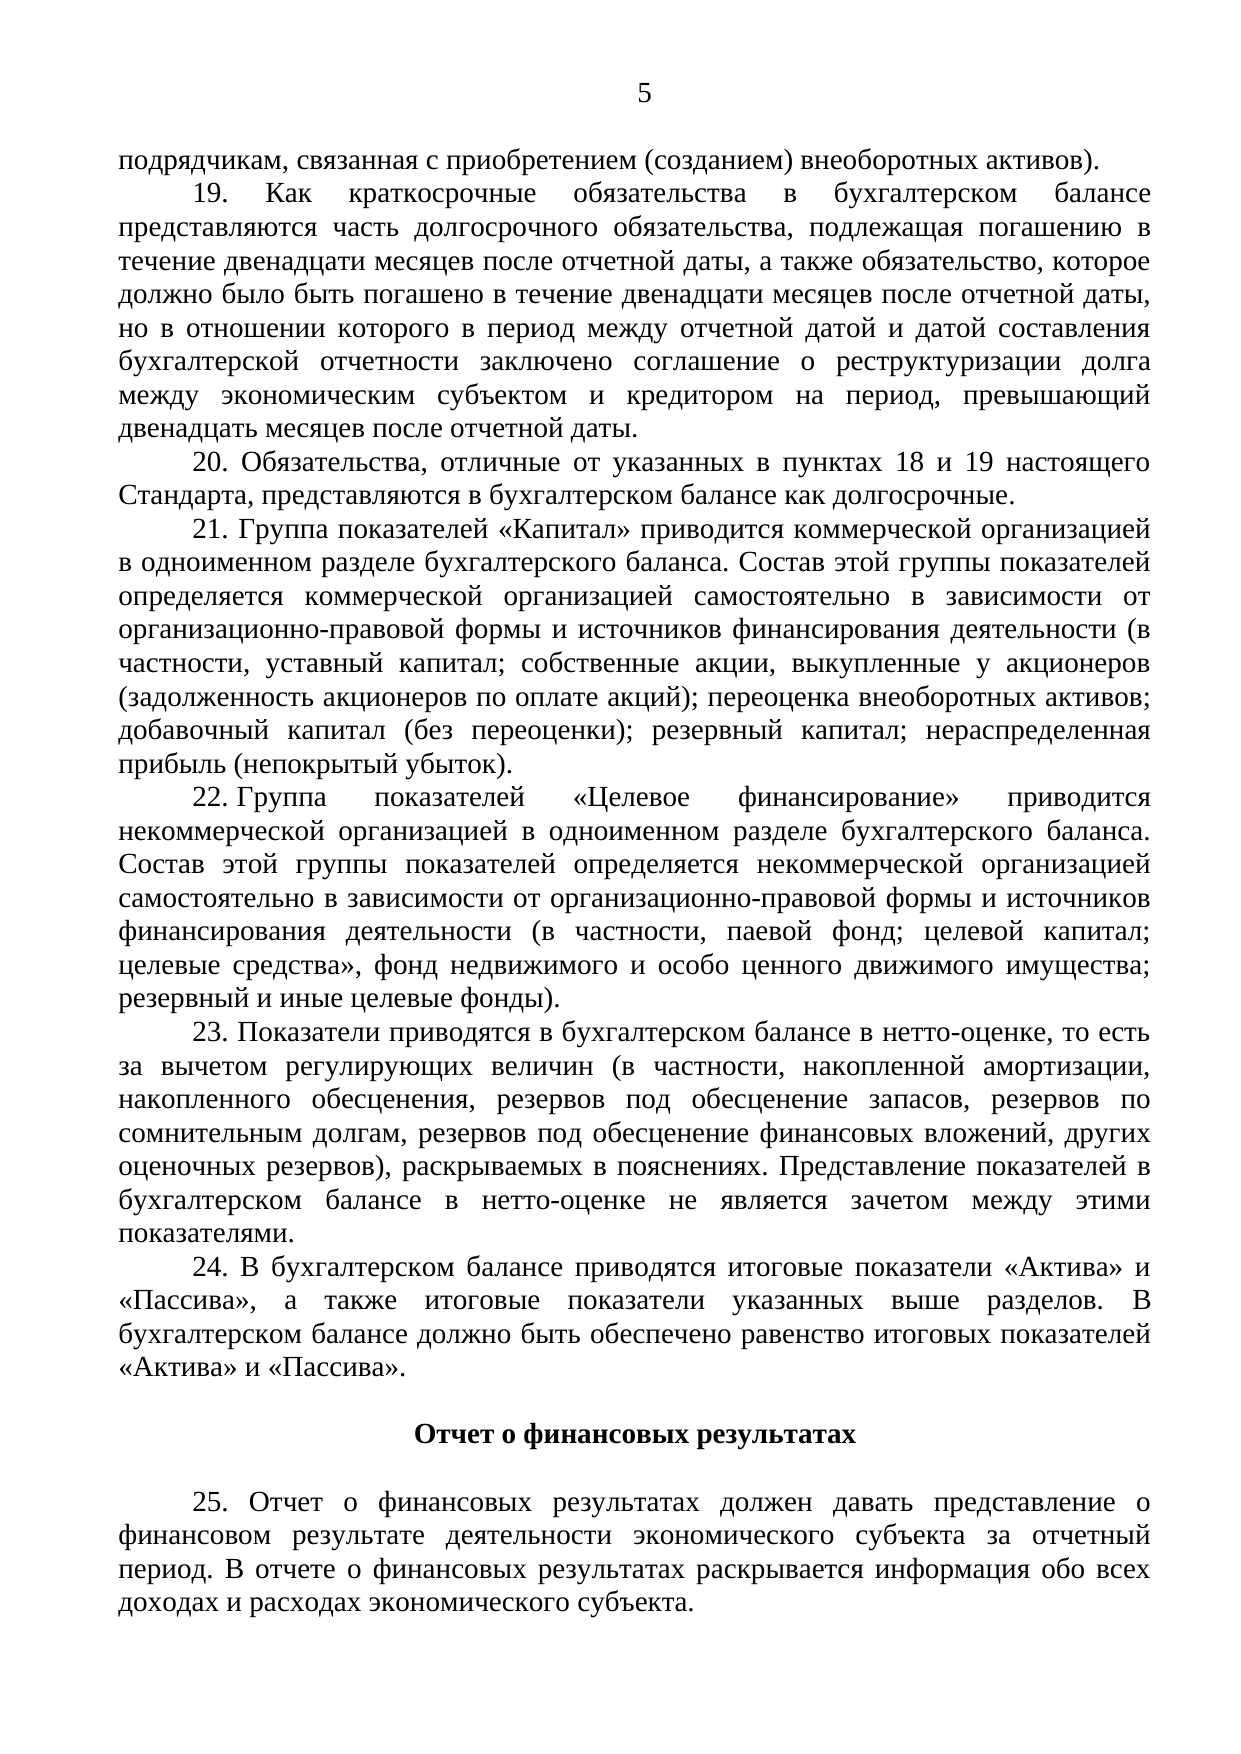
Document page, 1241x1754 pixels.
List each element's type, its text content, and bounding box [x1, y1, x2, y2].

text 25. Отчет о финансовых результатах должен давать представление о финансовом результате деятельности экономического субъекта за отчетный период. В отчете о финансовых результатах раскрывается информация обо всех доходах и расходах экономического субъекта. [118, 1484, 1152, 1618]
text 23. Показатели приводятся в бухгалтерском балансе в нетто-оценке, то есть за вычетом регулирующих величин (в частности, накопленной амортизации, накопленного обесценения, резервов под обесценение запасов, резервов по сомнительным долгам, резервов под обесценение финансовых вложений, других оценочных резервов), раскрываемых в пояснениях. Представление показателей в бухгалтерском балансе в нетто-оценке не является зачетом между этими показателями. [118, 1014, 1152, 1249]
text 21. Группа показателей «Капитал» приводится коммерческой организацией в одноименном разделе бухгалтерского баланса. Состав этой группы показателей определяется коммерческой организацией самостоятельно в зависимости от организационно-правовой формы и источников финансирования деятельности (в частности, уставный капитал; собственные акции, выкупленные у акционеров (задолженность акционеров по оплате акций); переоценка внеоборотных активов; добавочный капитал (без переоценки); резервный капитал; нераспределенная прибыль (непокрытый убыток). [118, 511, 1152, 779]
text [118, 142, 1152, 176]
text Отчет о финансовых результатах [118, 1417, 1152, 1450]
text 22. Группа показателей «Целевое финансирование» приводится некоммерческой организацией в одноименном разделе бухгалтерского баланса. Состав этой группы показателей определяется некоммерческой организацией самостоятельно в зависимости от организационно-правовой формы и источников финансирования деятельности (в частности, паевой фонд; целевой капитал; целевые средства», фонд недвижимого и особо ценного движимого имущества; резервный и иные целевые фонды). [118, 779, 1152, 1014]
text 20. Обязательства, отличные от указанных в пунктах 18 и 19 настоящего Стандарта, представляются в бухгалтерском балансе как долгосрочные. [118, 444, 1152, 511]
text 24. В бухгалтерском балансе приводятся итоговые показатели «Актива» и «Пассива», а также итоговые показатели указанных выше разделов. В бухгалтерском балансе должно быть обеспечено равенство итоговых показателей «Актива» и «Пассива». [118, 1249, 1152, 1383]
text 19. Как краткосрочные обязательства в бухгалтерском балансе представляются часть долгосрочного обязательства, подлежащая погашению в течение двенадцати месяцев после отчетной даты, а также обязательство, которое должно было быть погашено в течение двенадцати месяцев после отчетной даты, но в отношении которого в период между отчетной датой и датой составления бухгалтерской отчетности заключено соглашение о реструктуризации долга между экономическим субъектом и кредитором на период, превышающий двенадцать месяцев после отчетной даты. [118, 176, 1152, 444]
